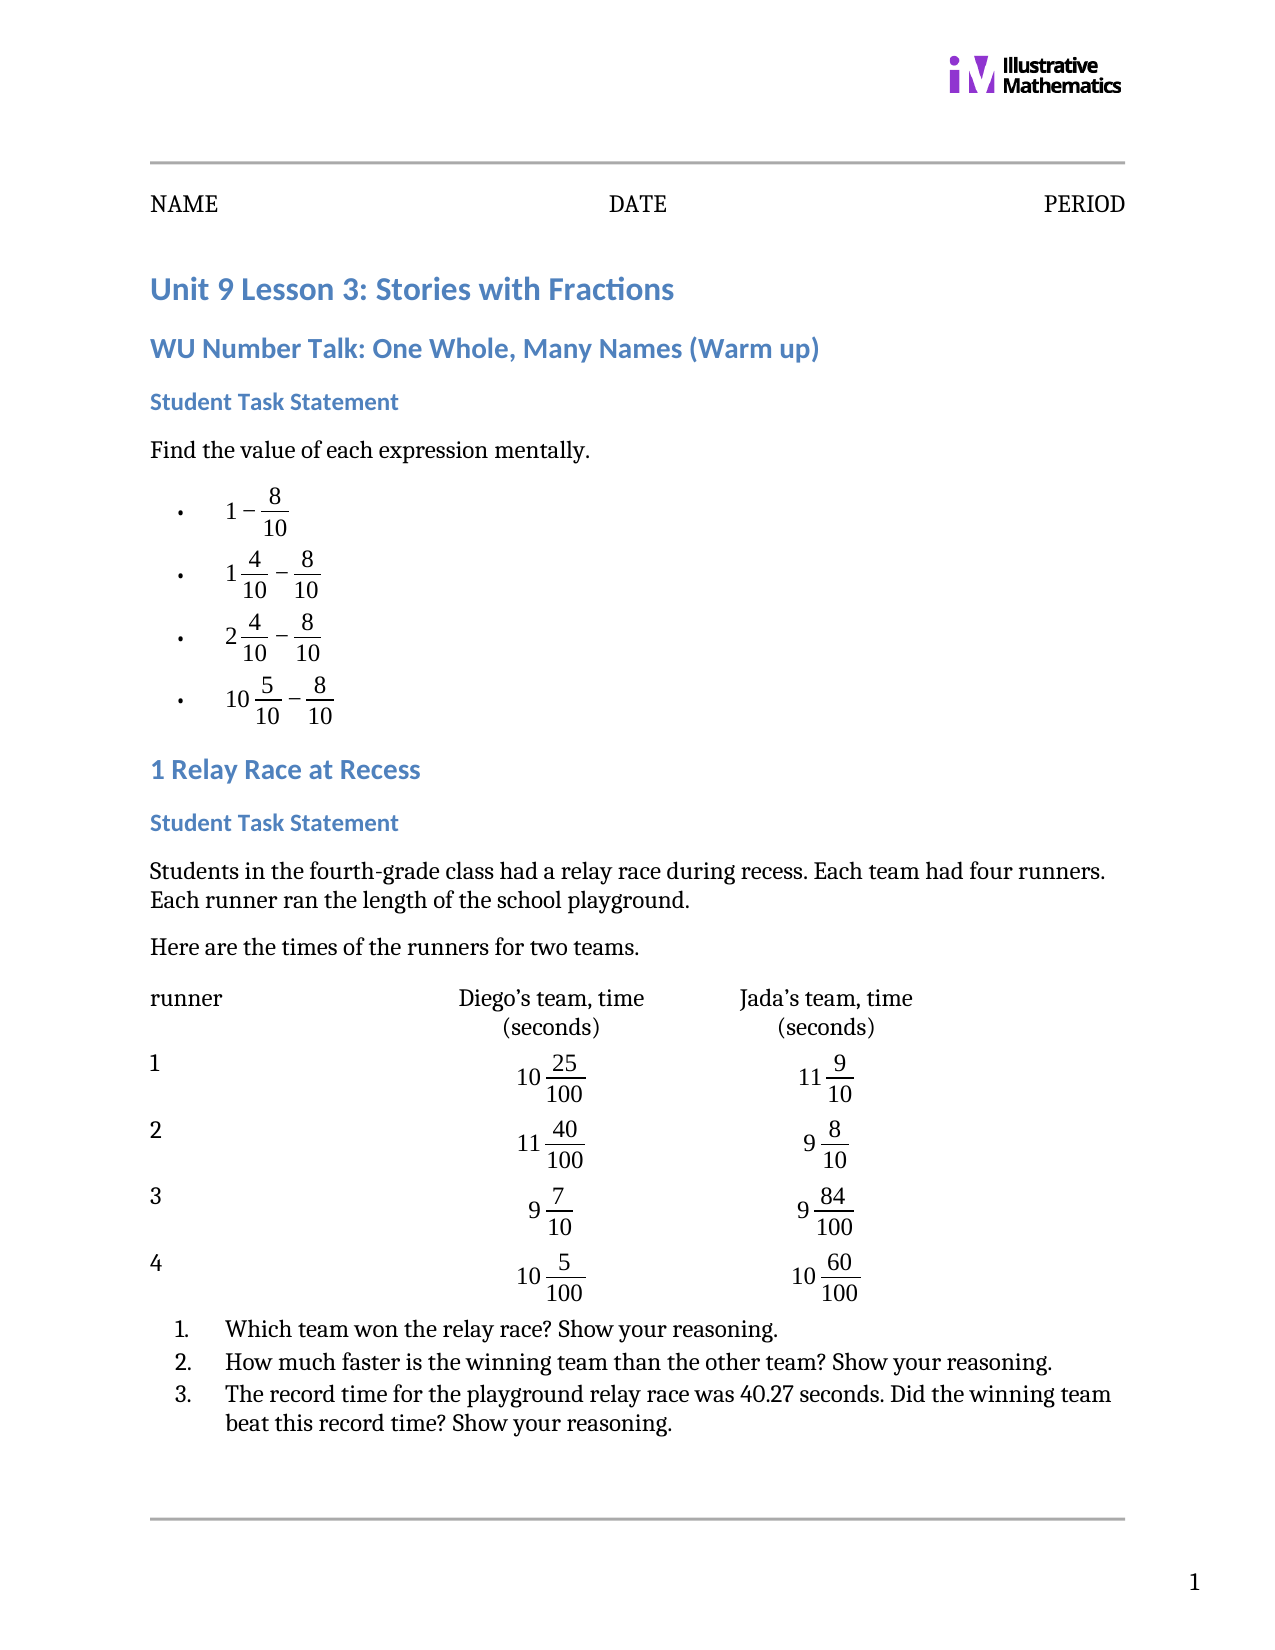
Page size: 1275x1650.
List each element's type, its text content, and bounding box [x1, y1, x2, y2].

table_cell [689, 1046, 964, 1112]
table_cell 3 [139, 1179, 414, 1245]
text Find the value of each expression mentally. [150, 436, 1125, 464]
subtitle Unit 9 Lesson 3: Stories with Fractions [150, 268, 1125, 309]
subtitle Student Task Statement [150, 386, 1125, 417]
subtitle WU Number Talk: One Whole, Many Names (Warm up) [150, 330, 1125, 366]
table_header Jada’s team, time (seconds) [689, 981, 964, 1046]
table_cell 2 [139, 1112, 414, 1178]
list How much faster is the winning team than the other team? Show your reasoning. [175, 1348, 1125, 1376]
text Here are the times of the runners for two teams. [150, 933, 1125, 962]
table_cell [689, 1112, 964, 1178]
table_cell [414, 1112, 689, 1178]
table_cell [414, 1046, 689, 1112]
table_cell 1 [139, 1046, 414, 1112]
table_cell [689, 1179, 964, 1245]
table_cell [414, 1245, 689, 1311]
table_header Diego’s team, time (seconds) [414, 981, 689, 1046]
table_cell [414, 1179, 689, 1245]
table_cell 4 [139, 1245, 414, 1311]
text Students in the fourth-grade class had a relay race during recess. Each team had four runners. Each runner ran the length of the school playground. [150, 857, 1125, 914]
subtitle Student Task Statement [150, 807, 1125, 838]
picture [949, 55, 1121, 93]
subtitle 1 Relay Race at Recess [150, 751, 1125, 787]
table_header runner [139, 981, 414, 1046]
list Which team won the relay race? Show your reasoning. [175, 1315, 1125, 1344]
list The record time for the playground relay race was 40.27 seconds. Did the winning team beat this record time? Show your reasoning. [175, 1380, 1125, 1438]
table_cell [689, 1245, 964, 1311]
